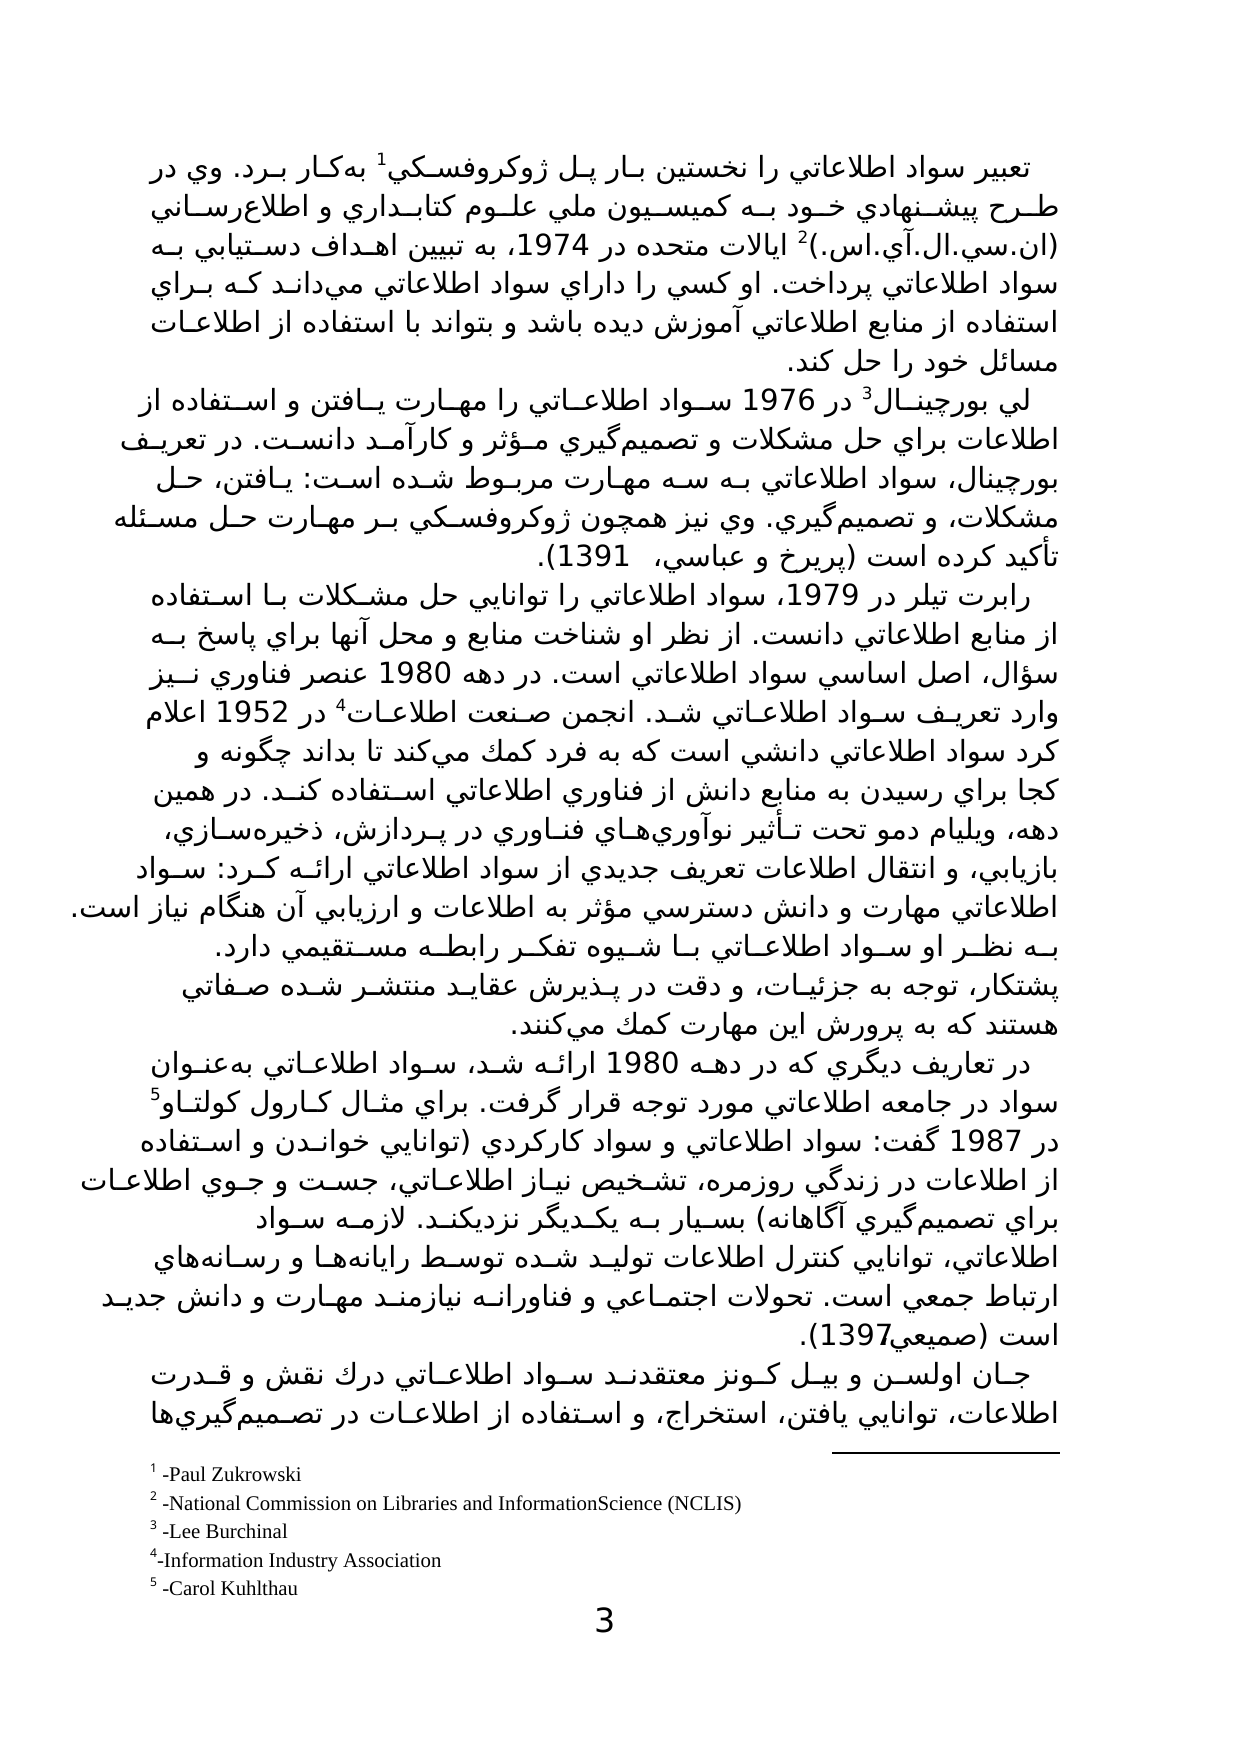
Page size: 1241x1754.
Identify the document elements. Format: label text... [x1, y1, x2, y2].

text رابرت تيلر در 1979، سواد اطلاعاتي را توانايي حل مشكلات با استفاده از منابع اطلاعاتي دانست. از نظر او شناخت منابع و محل آنها براي پاسخ به سؤال، اصل اساسي سواد اطلاعاتي است. در دهه 1980 عنصر فناوري نيز وارد تعريف سواد اطلاعاتي شد. انجمن صنعت اطلاعات در 1952 اعلام كرد سواد اطلاعاتي دانشي است كه به فرد كمك مي‌كند تا بداند چگونه و كجا براي رسيدن به منابع دانش از فناوري اطلاعاتي استفاده كند. در همين دهه، ويليام دمو تحت تأثير نوآوري‌هاي فناوري در پردازش، ذخيره‌سازي، بازيابي، و انتقال اطلاعات تعريف جديدي از سواد اطلاعاتي ارائه كرد: سواد اطلاعاتي مهارت و دانش دسترسي مؤثر به اطلاعات و ارزيابي آن هنگام نياز است. به نظر او سواد اطلاعاتي با شيوه تفكر رابطه مستقيمي دارد. پشتكار، توجه به جزئيات، و دقت در پذيرش عقايد منتشر شده صفاتي هستند كه به پرورش اين مهارت كمك مي‌كنند. [150, 578, 1059, 1041]
text تعبير سواد اطلاعاتي را نخستين بار پل ژوكروفسكي به‌كار برد. وي در طرح پيشنهادي خود به كميسيون ملي علوم كتابداري و اطلاع‌رساني (ان.سي.ال.آي.اس.) ايالات متحده در 1974، به تبيين اهداف دستيابي به سواد اطلاعاتي پرداخت. او كسي را داراي سواد اطلاعاتي مي‌داند كه براي استفاده از منابع اطلاعاتي آموزش ديده باشد و بتواند با استفاده از اطلاعات مسائل خود را حل كند. [150, 150, 1059, 379]
text در تعاريف ديگري كه در دهه 1980 ارائه شد، سواد اطلاعاتي به‌عنوان سواد در جامعه اطلاعاتي مورد توجه قرار گرفت. براي مثال كارول كولتاو در 1987 گفت: سواد اطلاعاتي و سواد كاركردي (توانايي خواندن و استفاده از اطلاعات در زندگي روزمره، تشخيص نياز اطلاعاتي، جست ‌و جوي اطلاعات براي تصميم‌گيري آگاهانه) بسيار به يكديگر نزديكند. لازمه سواد اطلاعاتي، توانايي كنترل اطلاعات توليد شده توسط رايانه‌ها و رسانه‌هاي ارتباط جمعي است. تحولات اجتماعي و فناورانه نيازمند مهارت و دانش جديد است (صميعي، 1397). [150, 1046, 1059, 1353]
text لي بورچينال در 1976 سواد اطلاعاتي را مهارت يافتن و استفاده از اطلاعات براي حل مشكلات و تصميم‌گيري مؤثر و كارآمد دانست. در تعريف بورچينال، سواد اطلاعاتي به سه مهارت مربوط شده است: يافتن، حل مشكلات، و تصميم‌گيري. وي نيز همچون ژوكروفسكي بر مهارت حل مسئله تأكيد كرده است (پريرخ و عباسي، 1391). [150, 384, 1059, 573]
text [150, 1358, 1059, 1431]
